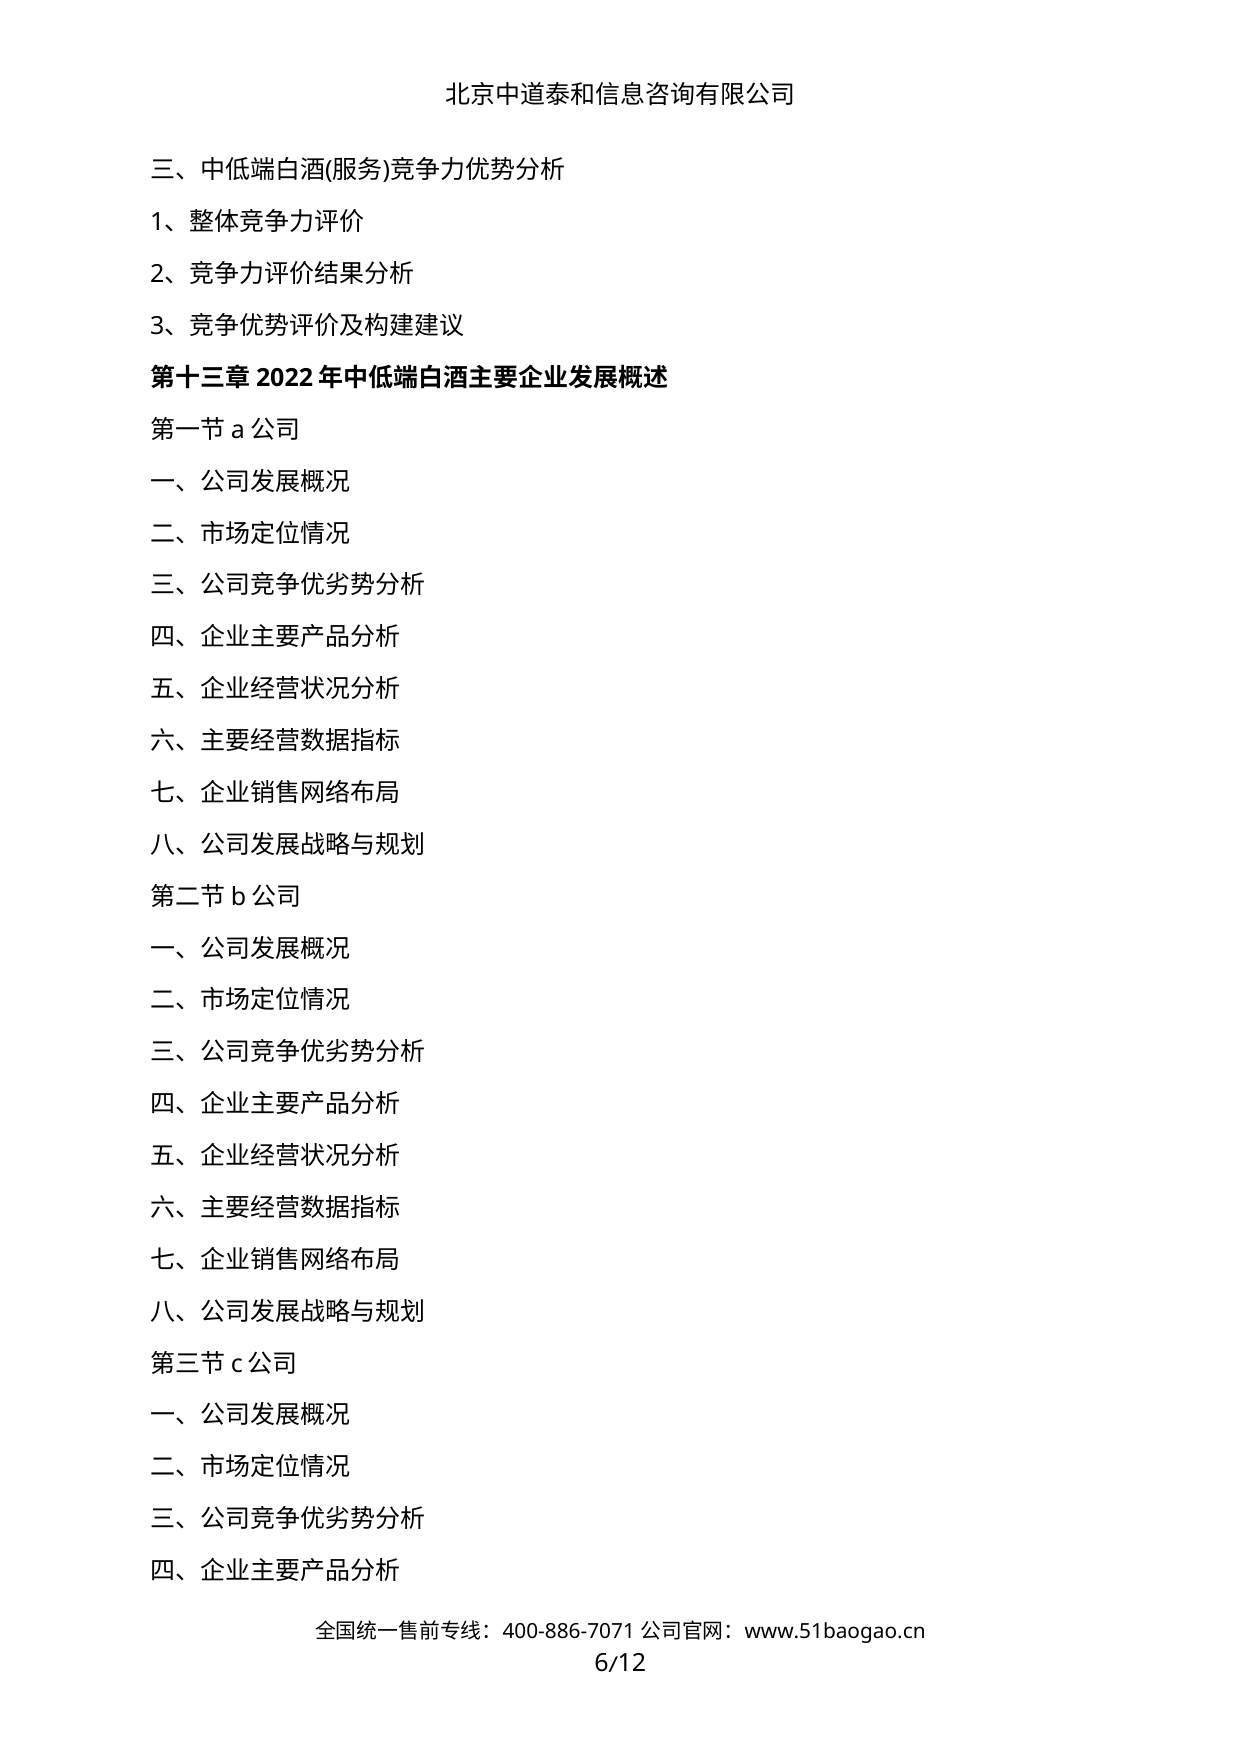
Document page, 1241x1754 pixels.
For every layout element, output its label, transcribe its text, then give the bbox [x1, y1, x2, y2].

text 四、企业主要产品分析 [150, 1084, 1090, 1120]
text 六、主要经营数据指标 [150, 721, 1090, 757]
text 五、企业经营状况分析 [150, 669, 1090, 705]
text 第一节 a公司 [150, 409, 1090, 446]
text 第二节 b公司 [150, 876, 1090, 912]
text 八、公司发展战略与规划 [150, 1291, 1090, 1327]
text 二、市场定位情况 [150, 513, 1090, 549]
text 四、企业主要产品分析 [150, 617, 1090, 653]
text 六、主要经营数据指标 [150, 1187, 1090, 1224]
text 一、公司发展概况 [150, 928, 1090, 964]
text 七、企业销售网络布局 [150, 1239, 1090, 1276]
text 三、公司竞争优劣势分析 [150, 1032, 1090, 1068]
text 1、整体竞争力评价 [150, 202, 1090, 238]
text 五、企业经营状况分析 [150, 1136, 1090, 1172]
text 八、公司发展战略与规划 [150, 824, 1090, 861]
text 一、公司发展概况 [150, 461, 1090, 497]
text 三、中低端白酒(服务)竞争力优势分析 [150, 150, 1090, 186]
text 第三节 c公司 [150, 1343, 1090, 1379]
text 四、企业主要产品分析 [150, 1551, 1090, 1587]
text 二、市场定位情况 [150, 1447, 1090, 1483]
text 二、市场定位情况 [150, 980, 1090, 1016]
text 三、公司竞争优劣势分析 [150, 1499, 1090, 1535]
text 2、竞争力评价结果分析 [150, 254, 1090, 290]
text 三、公司竞争优劣势分析 [150, 565, 1090, 601]
text 3、竞争优势评价及构建建议 [150, 306, 1090, 342]
text 第十三章 2022年中低端白酒主要企业发展概述 [150, 357, 1090, 394]
text 七、企业销售网络布局 [150, 772, 1090, 809]
text 一、公司发展概况 [150, 1395, 1090, 1431]
